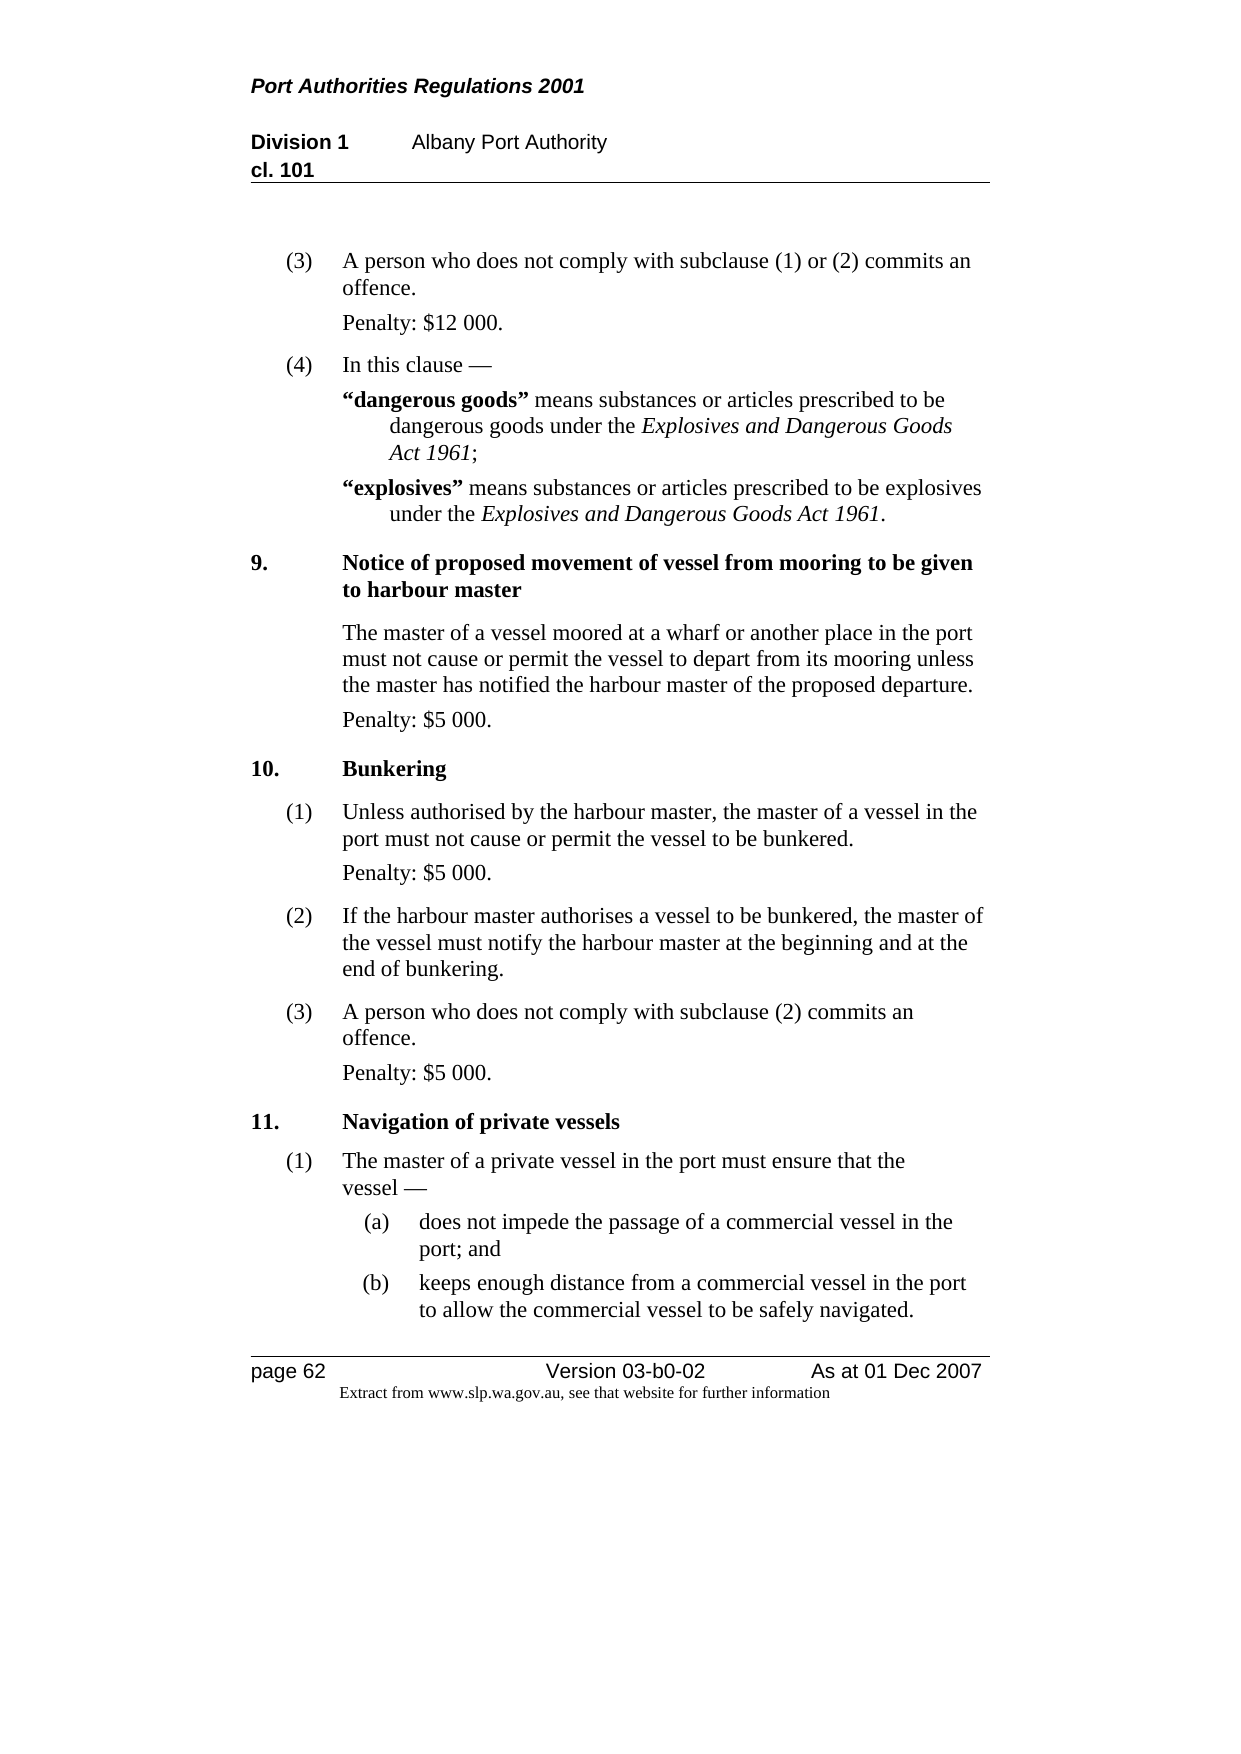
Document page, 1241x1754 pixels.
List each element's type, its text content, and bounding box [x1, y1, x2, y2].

text Penalty: $5 000. [251, 1059, 990, 1086]
text (1) The master of a private vessel in the port must ensure that the vessel — [251, 1147, 990, 1200]
text (3) A person who does not comply with subclause (1) or (2) commits an offence. [251, 247, 990, 300]
text (a) does not impede the passage of a commercial vessel in the port; and [251, 1208, 990, 1261]
text (4) In this clause — [251, 352, 990, 378]
text (3) A person who does not comply with subclause (2) commits an offence. [251, 998, 990, 1051]
text (1) Unless authorised by the harbour master, the master of a vessel in the port must not cause or permit the vessel to be bunkered. [251, 798, 990, 851]
text Penalty: $12 000. [251, 308, 990, 335]
text Penalty: $5 000. [251, 859, 990, 886]
subtitle 9. Notice of proposed movement of vessel from mooring to be given to harbour master [251, 549, 990, 602]
subtitle 11. Navigation of private vessels [251, 1108, 990, 1135]
text The master of a vessel moored at a wharf or another place in the port must not cause or permit the vessel to depart from its mooring unless the master has notified the harbour master of the proposed departure. [251, 619, 990, 698]
text Penalty: $5 000. [251, 706, 990, 732]
text “explosives” means substances or articles prescribed to be explosives under the Explosives and Dangerous Goods Act 1961. [251, 474, 990, 526]
text (2) If the harbour master authorises a vessel to be bunkered, the master of the vessel must notify the harbour master at the beginning and at the end of bunkering. [251, 902, 990, 981]
text “dangerous goods” means substances or articles prescribed to be dangerous goods under the Explosives and Dangerous Goods Act 1961; [251, 386, 990, 465]
text (b) keeps enough distance from a commercial vessel in the port to allow the commercial vessel to be safely navigated. [251, 1269, 990, 1322]
subtitle 10. Bunkering [251, 755, 990, 782]
